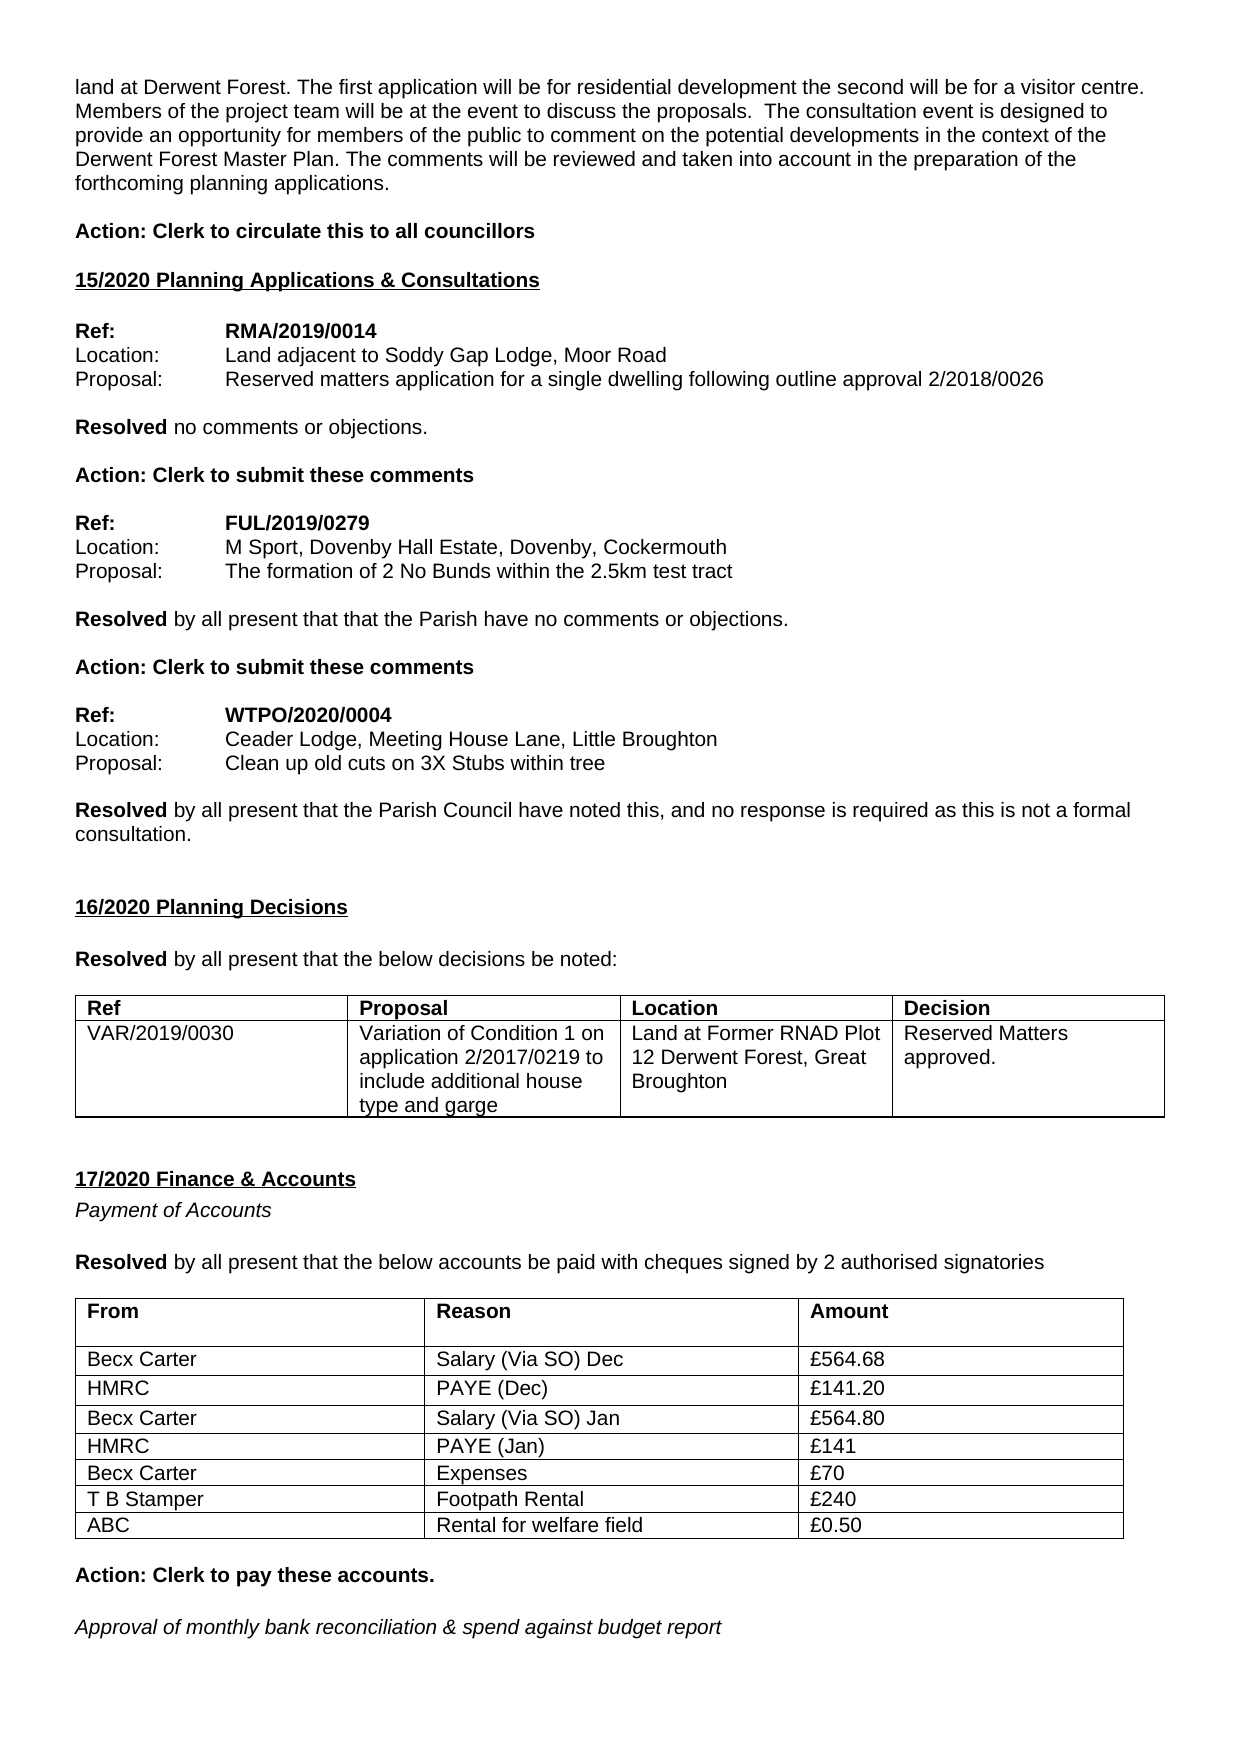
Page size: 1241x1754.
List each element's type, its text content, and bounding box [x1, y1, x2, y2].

table_cell HMRC [76, 1434, 424, 1459]
text Ref: RMA/2019/0014 [75, 319, 1165, 343]
table_header Ref [76, 996, 347, 1019]
subtitle 16/2020 Planning Decisions [75, 895, 1165, 919]
text Proposal: Reserved matters application for a single dwelling following outline approval 2/2018/0026 [75, 367, 1165, 391]
table_header From [76, 1299, 424, 1346]
table_cell Becx Carter [76, 1347, 424, 1375]
table_header Reason [425, 1299, 798, 1346]
text Action: Clerk to circulate this to all councillors [75, 219, 1165, 243]
table_header Amount [799, 1299, 1123, 1346]
table_cell Rental for welfare field [425, 1513, 798, 1538]
table_cell Footpath Rental [425, 1486, 798, 1512]
text Proposal: The formation of 2 No Bunds within the 2.5km test tract [75, 559, 1165, 583]
table_cell Becx Carter [76, 1460, 424, 1485]
table_cell Expenses [425, 1460, 798, 1485]
text Ref: FUL/2019/0279 [75, 511, 1165, 535]
table_header Location [621, 996, 892, 1019]
text Ref: WTPO/2020/0004 [75, 702, 1165, 726]
table_cell Reserved Matters approved. [893, 1021, 1164, 1116]
text Proposal: Clean up old cuts on 3X Stubs within tree [75, 750, 1165, 774]
table_cell Variation of Condition 1 on application 2/2017/0219 to include additional house type and garge [348, 1021, 620, 1116]
table_cell ABC [76, 1513, 424, 1538]
table_cell £141.20 [799, 1376, 1123, 1404]
table_cell T B Stamper [76, 1486, 424, 1512]
table_cell £0.50 [799, 1513, 1123, 1538]
table_cell £564.80 [799, 1406, 1123, 1433]
subtitle Approval of monthly bank reconciliation & spend against budget report [75, 1615, 1165, 1639]
table_cell £564.68 [799, 1347, 1123, 1375]
table_cell £141 [799, 1434, 1123, 1459]
table_header Proposal [348, 996, 620, 1019]
table_cell Salary (Via SO) Jan [425, 1406, 798, 1433]
text Action: Clerk to pay these accounts. [75, 1563, 1165, 1587]
table_header Decision [893, 996, 1164, 1019]
table_cell £240 [799, 1486, 1123, 1512]
table_cell PAYE (Dec) [425, 1376, 798, 1404]
table_cell Land at Former RNAD Plot 12 Derwent Forest, Great Broughton [621, 1021, 892, 1116]
text Resolved by all present that that the Parish have no comments or objections. [75, 607, 1165, 631]
table_cell Becx Carter [76, 1406, 424, 1433]
table_cell £70 [799, 1460, 1123, 1485]
table_cell VAR/2019/0030 [76, 1021, 347, 1116]
text Resolved by all present that the below decisions be noted: [75, 947, 1165, 971]
text Action: Clerk to submit these comments [75, 463, 1165, 487]
table_cell HMRC [76, 1376, 424, 1404]
table_cell PAYE (Jan) [425, 1434, 798, 1459]
text Resolved no comments or objections. [75, 415, 1165, 439]
subtitle 17/2020 Finance & Accounts [75, 1166, 1165, 1190]
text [75, 75, 1165, 195]
table_cell Salary (Via SO) Dec [425, 1347, 798, 1375]
text Location: M Sport, Dovenby Hall Estate, Dovenby, Cockermouth [75, 535, 1165, 559]
subtitle Payment of Accounts [75, 1198, 1165, 1222]
text Resolved by all present that the Parish Council have noted this, and no response is required as this is not a formal consultation. [75, 798, 1165, 846]
text Action: Clerk to submit these comments [75, 654, 1165, 678]
text Location: Ceader Lodge, Meeting House Lane, Little Broughton [75, 726, 1165, 750]
subtitle 15/2020 Planning Applications & Consultations [75, 268, 1165, 292]
text Location: Land adjacent to Soddy Gap Lodge, Moor Road [75, 343, 1165, 367]
text Resolved by all present that the below accounts be paid with cheques signed by 2 authorised signatories [75, 1249, 1165, 1273]
